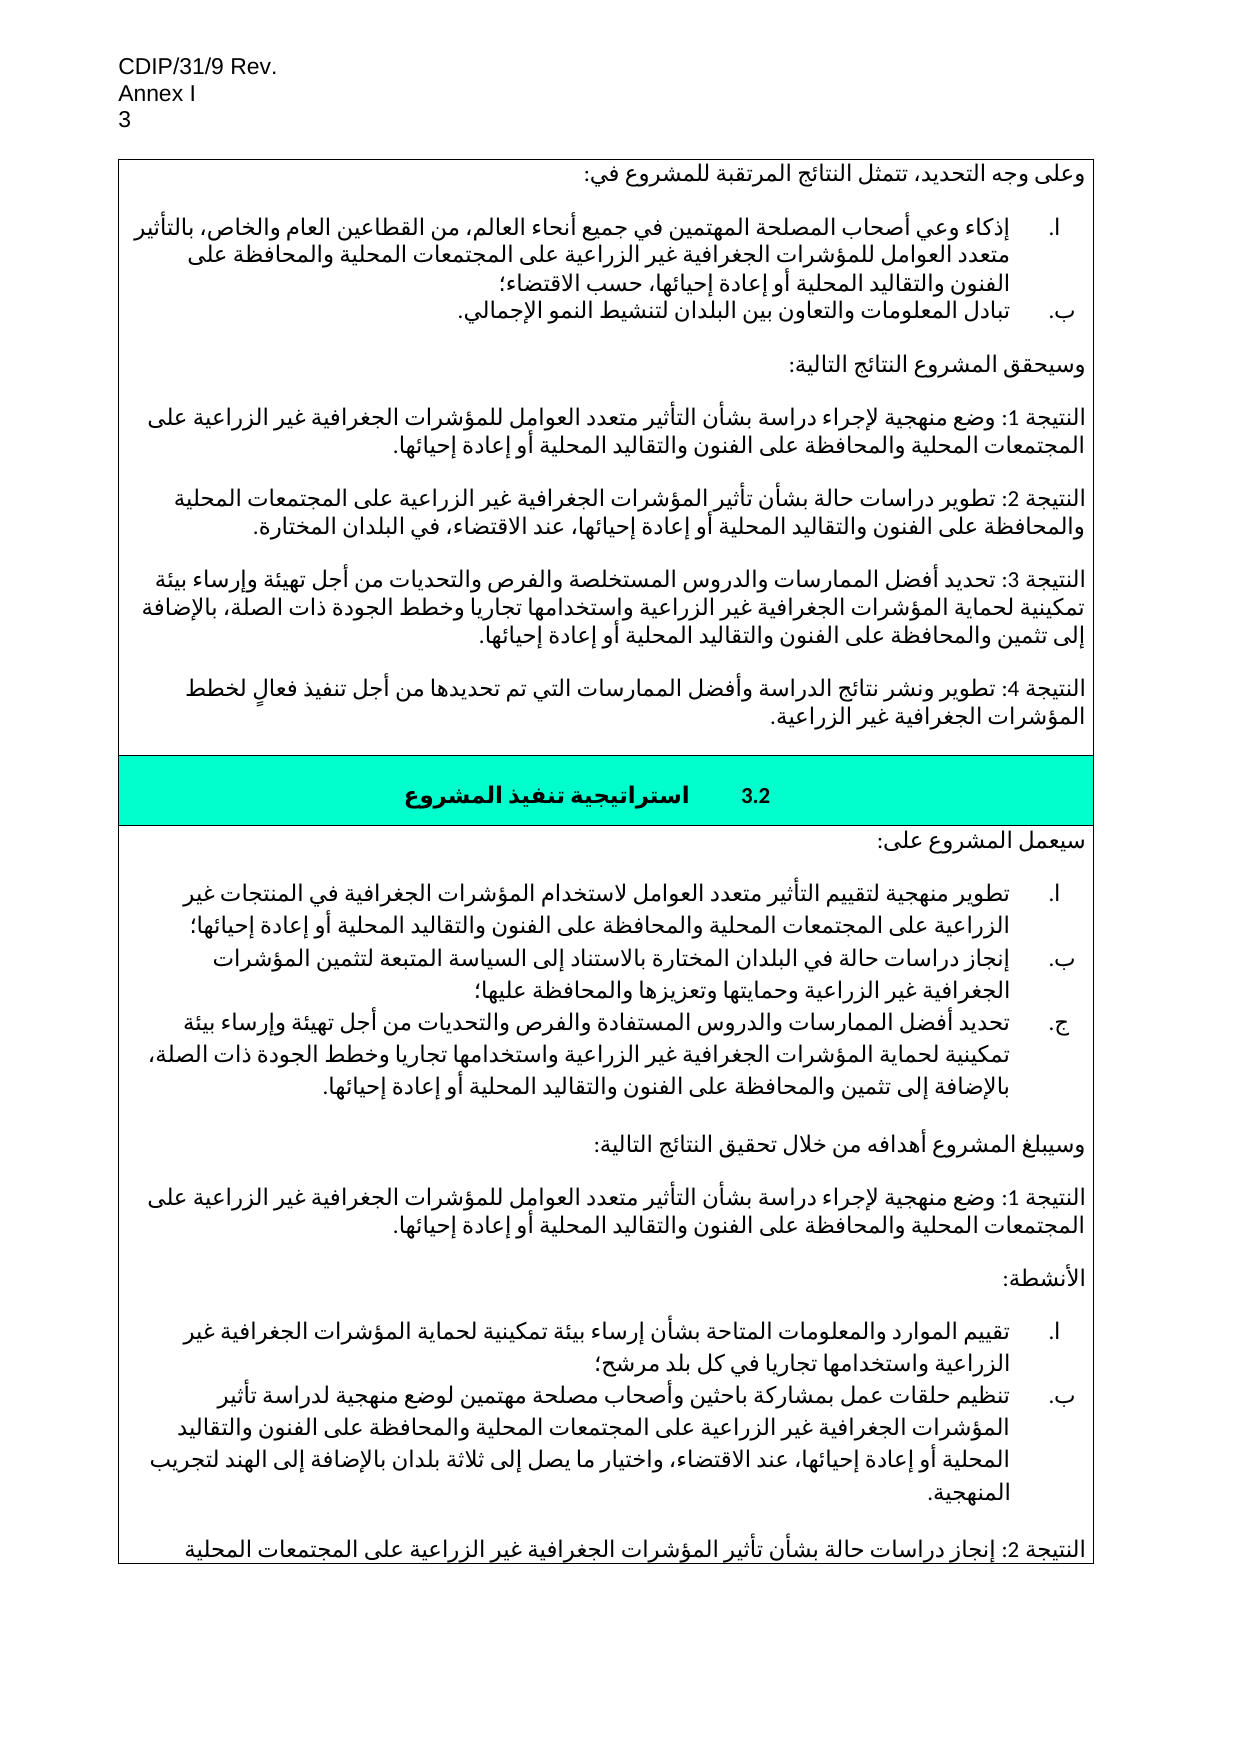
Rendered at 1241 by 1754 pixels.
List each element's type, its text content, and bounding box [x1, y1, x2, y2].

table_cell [119, 160, 1093, 755]
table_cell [119, 826, 1093, 1563]
table_cell 3.2 استراتيجية تنفيذ المشروع [119, 756, 1093, 825]
